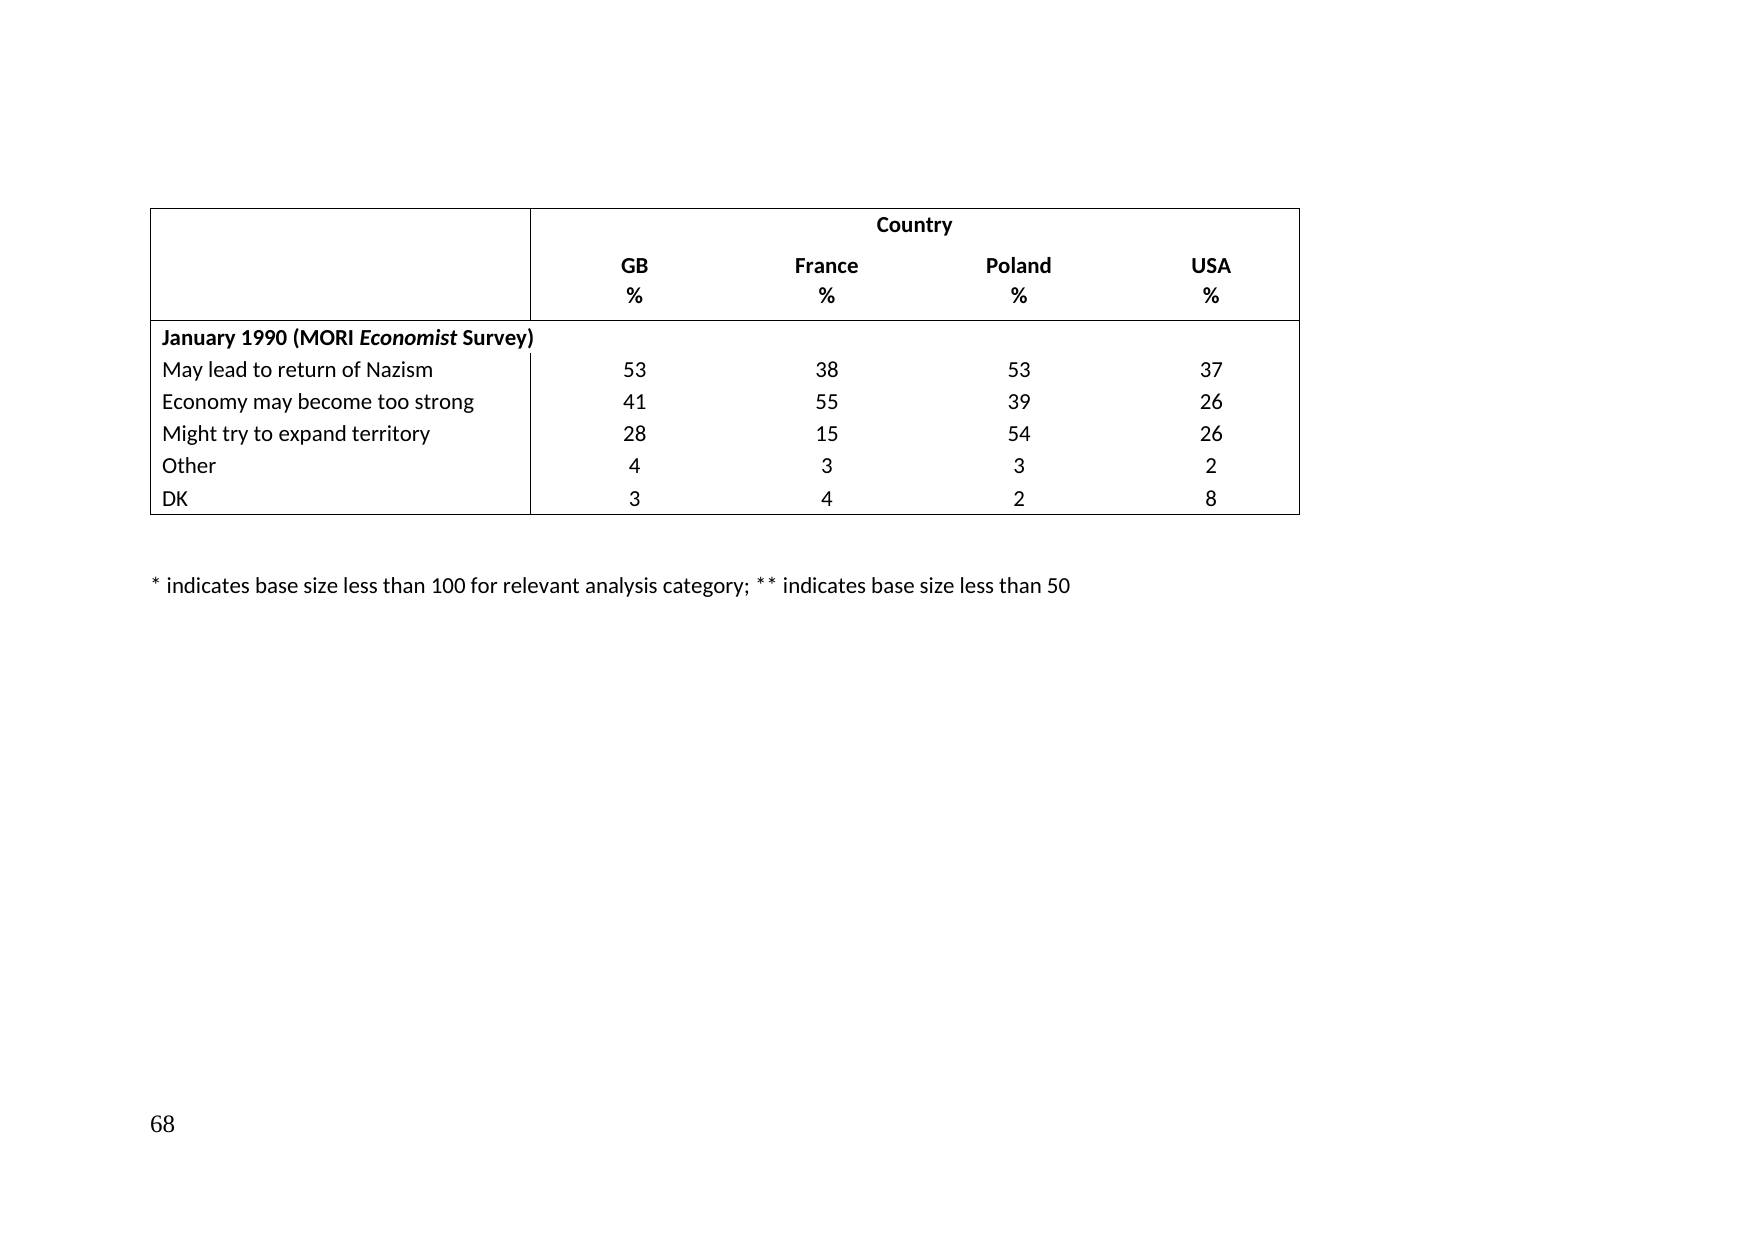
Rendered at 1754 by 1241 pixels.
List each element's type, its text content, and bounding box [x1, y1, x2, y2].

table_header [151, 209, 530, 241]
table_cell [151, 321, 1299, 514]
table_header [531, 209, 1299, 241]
text * indicates base size less than 100 for relevant analysis category; ** indicates base size less than 50 [150, 571, 1604, 599]
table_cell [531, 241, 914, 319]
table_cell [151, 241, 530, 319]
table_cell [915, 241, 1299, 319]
